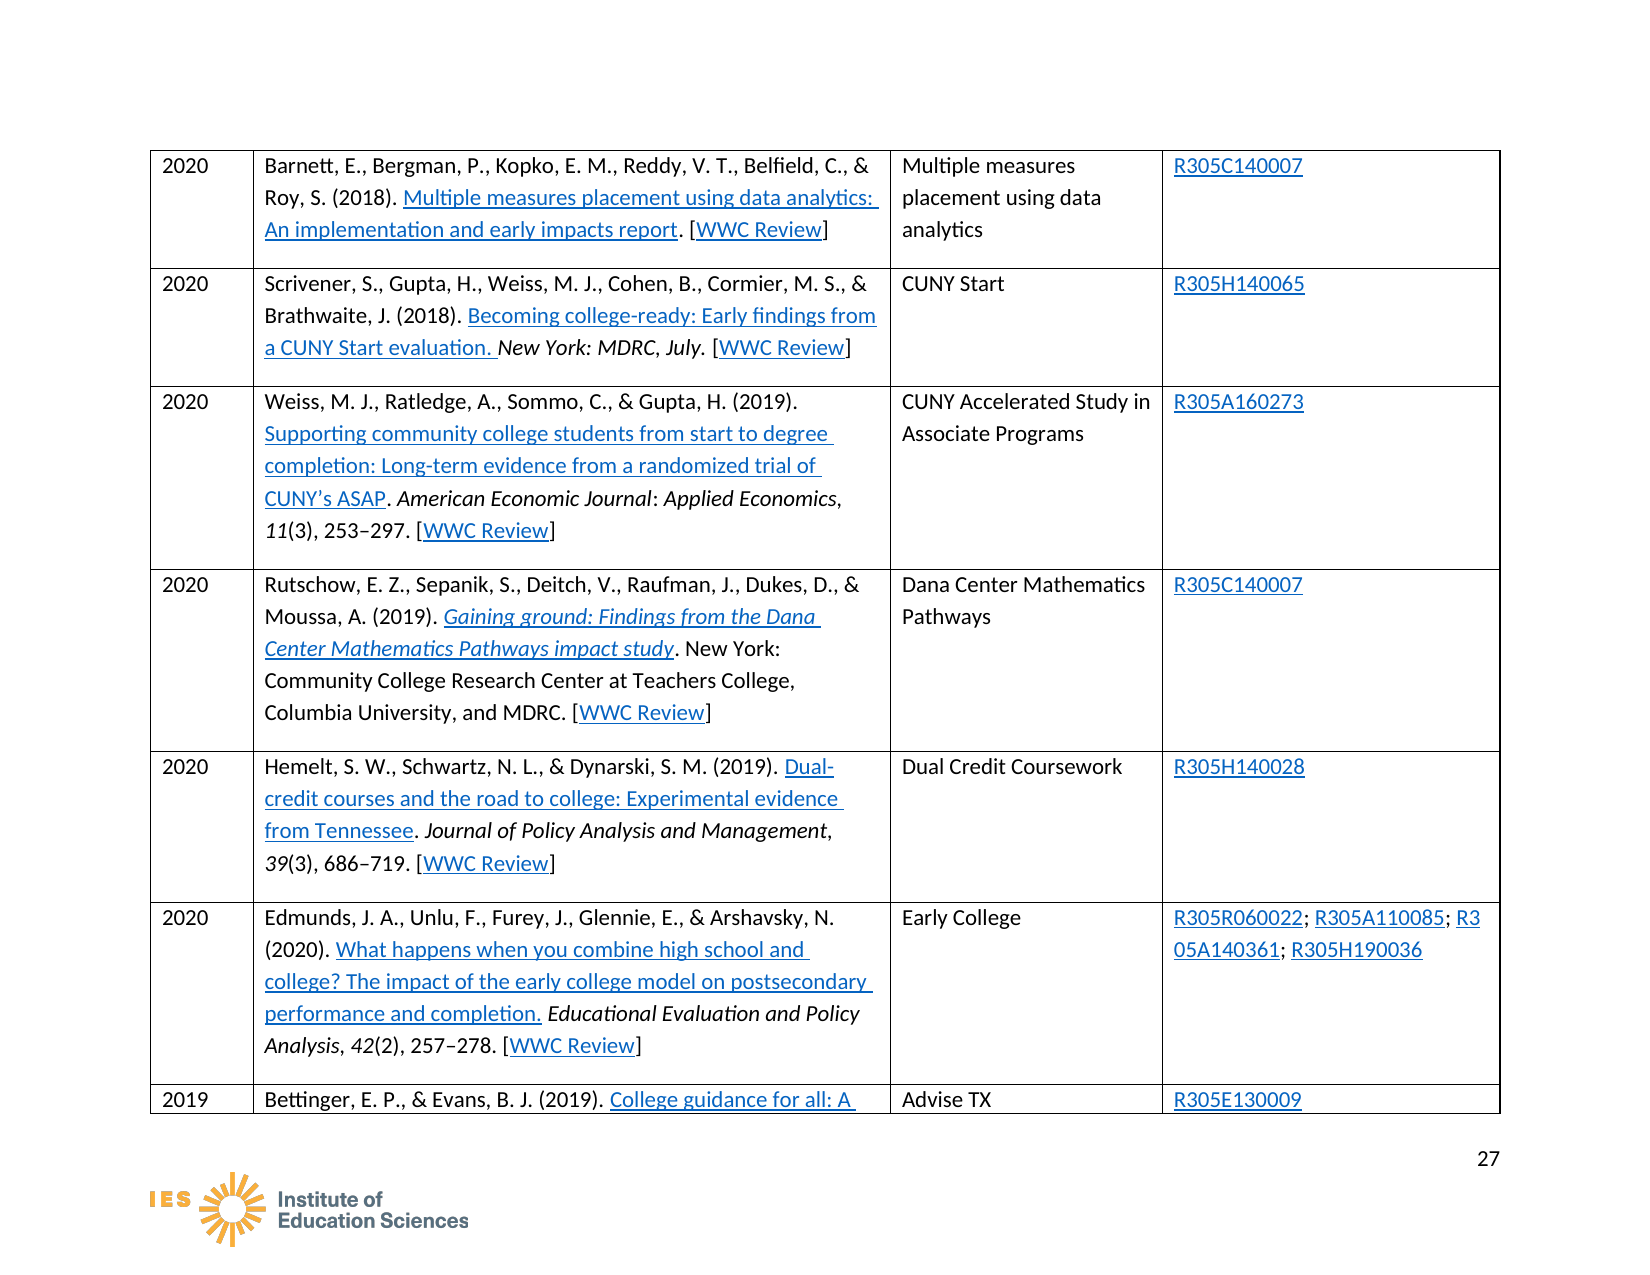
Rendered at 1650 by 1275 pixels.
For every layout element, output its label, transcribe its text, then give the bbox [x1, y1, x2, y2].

table_cell R305C140007 [1163, 570, 1499, 751]
table_cell 2020 [151, 752, 253, 902]
table_cell Weiss, M. J., Ratledge, A., Sommo, C., & Gupta, H. (2019). Supporting community college students from start to degree completion: Long-term evidence from a randomized trial of CUNY’s ASAP. American Economic Journal: Applied Economics, 11(3), 253–297. [WWC Review] [254, 387, 890, 569]
table_cell Scrivener, S., Gupta, H., Weiss, M. J., Cohen, B., Cormier, M. S., & Brathwaite, J. (2018). Becoming college-ready: Early findings from a CUNY Start evaluation. New York: MDRC, July. [WWC Review] [254, 269, 890, 386]
table_cell Dana Center Mathematics Pathways [891, 570, 1162, 751]
table_cell Rutschow, E. Z., Sepanik, S., Deitch, V., Raufman, J., Dukes, D., & Moussa, A. (2019). Gaining ground: Findings from the Dana Center Mathematics Pathways impact study. New York: Community College Research Center at Teachers College, Columbia University, and MDRC. [WWC Review] [254, 570, 890, 751]
table_cell R305H140028 [1163, 752, 1499, 902]
table_cell Barnett, E., Bergman, P., Kopko, E. M., Reddy, V. T., Belfield, C., & Roy, S. (2018). Multiple measures placement using data analytics: An implementation and early impacts report. [WWC Review] [254, 151, 890, 268]
table_cell R305E130009 [1163, 1085, 1499, 1113]
table_cell Hemelt, S. W., Schwartz, N. L., & Dynarski, S. M. (2019). Dual-credit courses and the road to college: Experimental evidence from Tennessee. Journal of Policy Analysis and Management, 39(3), 686–719. [WWC Review] [254, 752, 890, 902]
table_cell R305H140065 [1163, 269, 1499, 386]
table_cell 2020 [151, 387, 253, 569]
table_cell R305R060022; R305A110085; R305A140361; R305H190036 [1163, 903, 1499, 1084]
table_cell Edmunds, J. A., Unlu, F., Furey, J., Glennie, E., & Arshavsky, N. (2020). What happens when you combine high school and college? The impact of the early college model on postsecondary performance and completion. Educational Evaluation and Policy Analysis, 42(2), 257–278. [WWC Review] [254, 903, 890, 1084]
table_cell CUNY Start [891, 269, 1162, 386]
table_cell Dual Credit Coursework [891, 752, 1162, 902]
table_cell Advise TX [891, 1085, 1162, 1113]
table_cell 2020 [151, 151, 253, 268]
table_cell Multiple measures placement using data analytics [891, 151, 1162, 268]
table_cell R305C140007 [1163, 151, 1499, 268]
table_cell 2020 [151, 570, 253, 751]
table_cell 2020 [151, 269, 253, 386]
table_cell 2020 [151, 903, 253, 1084]
table_cell R305A160273 [1163, 387, 1499, 569]
table_cell Early College [891, 903, 1162, 1084]
table_cell CUNY Accelerated Study in Associate Programs [891, 387, 1162, 569]
picture [150, 1172, 468, 1247]
table_cell 2019 [151, 1085, 253, 1113]
